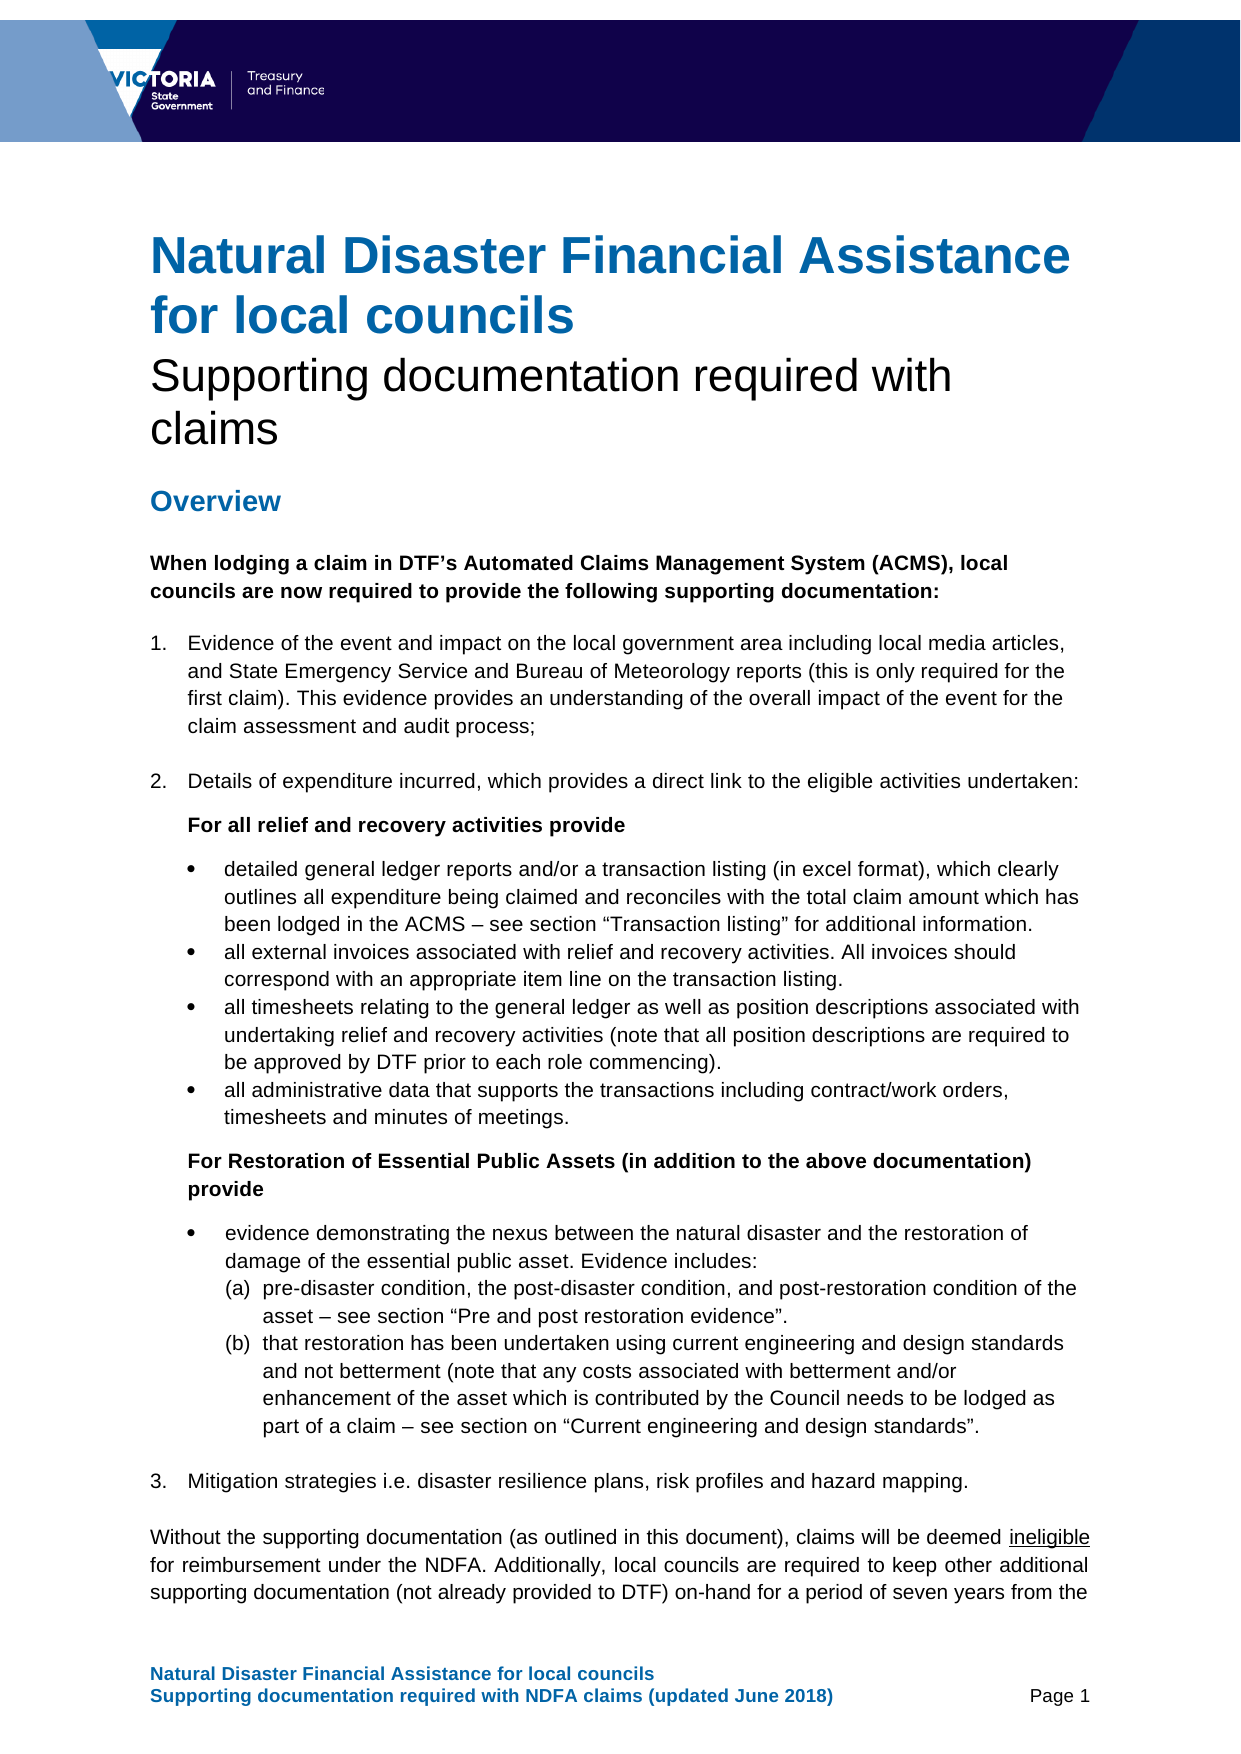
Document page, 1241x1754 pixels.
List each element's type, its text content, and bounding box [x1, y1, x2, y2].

title Natural Disaster Financial Assistance for local councils [150, 225, 1090, 345]
list evidence demonstrating the nexus between the natural disaster and the restoration of damage of the essential public asset. Evidence includes: [187, 1221, 1090, 1272]
list all external invoices associated with relief and recovery activities. All invoices should correspond with an appropriate item line on the transaction listing. [187, 940, 1090, 991]
title Supporting documentation required with claims [150, 349, 1090, 454]
picture [0, 20, 1241, 142]
list all timesheets relating to the general ledger as well as position descriptions associated with undertaking relief and recovery activities (note that all position descriptions are required to be approved by DTF prior to each role commencing). [187, 995, 1090, 1074]
subtitle Overview [150, 483, 1090, 517]
list pre-disaster condition, the post-disaster condition, and post-restoration condition of the asset – see section “Pre and post restoration evidence”. [225, 1276, 1090, 1327]
list Details of expenditure incurred, which provides a direct link to the eligible activities undertaken: [150, 769, 1090, 793]
text For Restoration of Essential Public Assets (in addition to the above documentation) provide [187, 1149, 1090, 1201]
list Mitigation strategies i.e. disaster resilience plans, risk profiles and hazard mapping. [150, 1468, 1090, 1492]
list detailed general ledger reports and/or a transaction listing (in excel format), which clearly outlines all expenditure being claimed and reconciles with the total claim amount which has been lodged in the ACMS – see section “Transaction listing” for additional information. [187, 857, 1090, 936]
list that restoration has been undertaken using current engineering and design standards and not betterment (note that any costs associated with betterment and/or enhancement of the asset which is contributed by the Council needs to be lodged as part of a claim – see section on “Current engineering and design standards”. [225, 1331, 1090, 1437]
subtitle When lodging a claim in DTF’s Automated Claims Management System (ACMS), local councils are now required to provide the following supporting documentation: [150, 551, 1090, 603]
list Evidence of the event and impact on the local government area including local media articles, and State Emergency Service and Bureau of Meteorology reports (this is only required for the first claim). This evidence provides an understanding of the overall impact of the event for the claim assessment and audit process; [150, 631, 1090, 738]
list all administrative data that supports the transactions including contract/work orders, timesheets and minutes of meetings. [187, 1077, 1090, 1129]
text For all relief and recovery activities provide [187, 813, 1090, 837]
